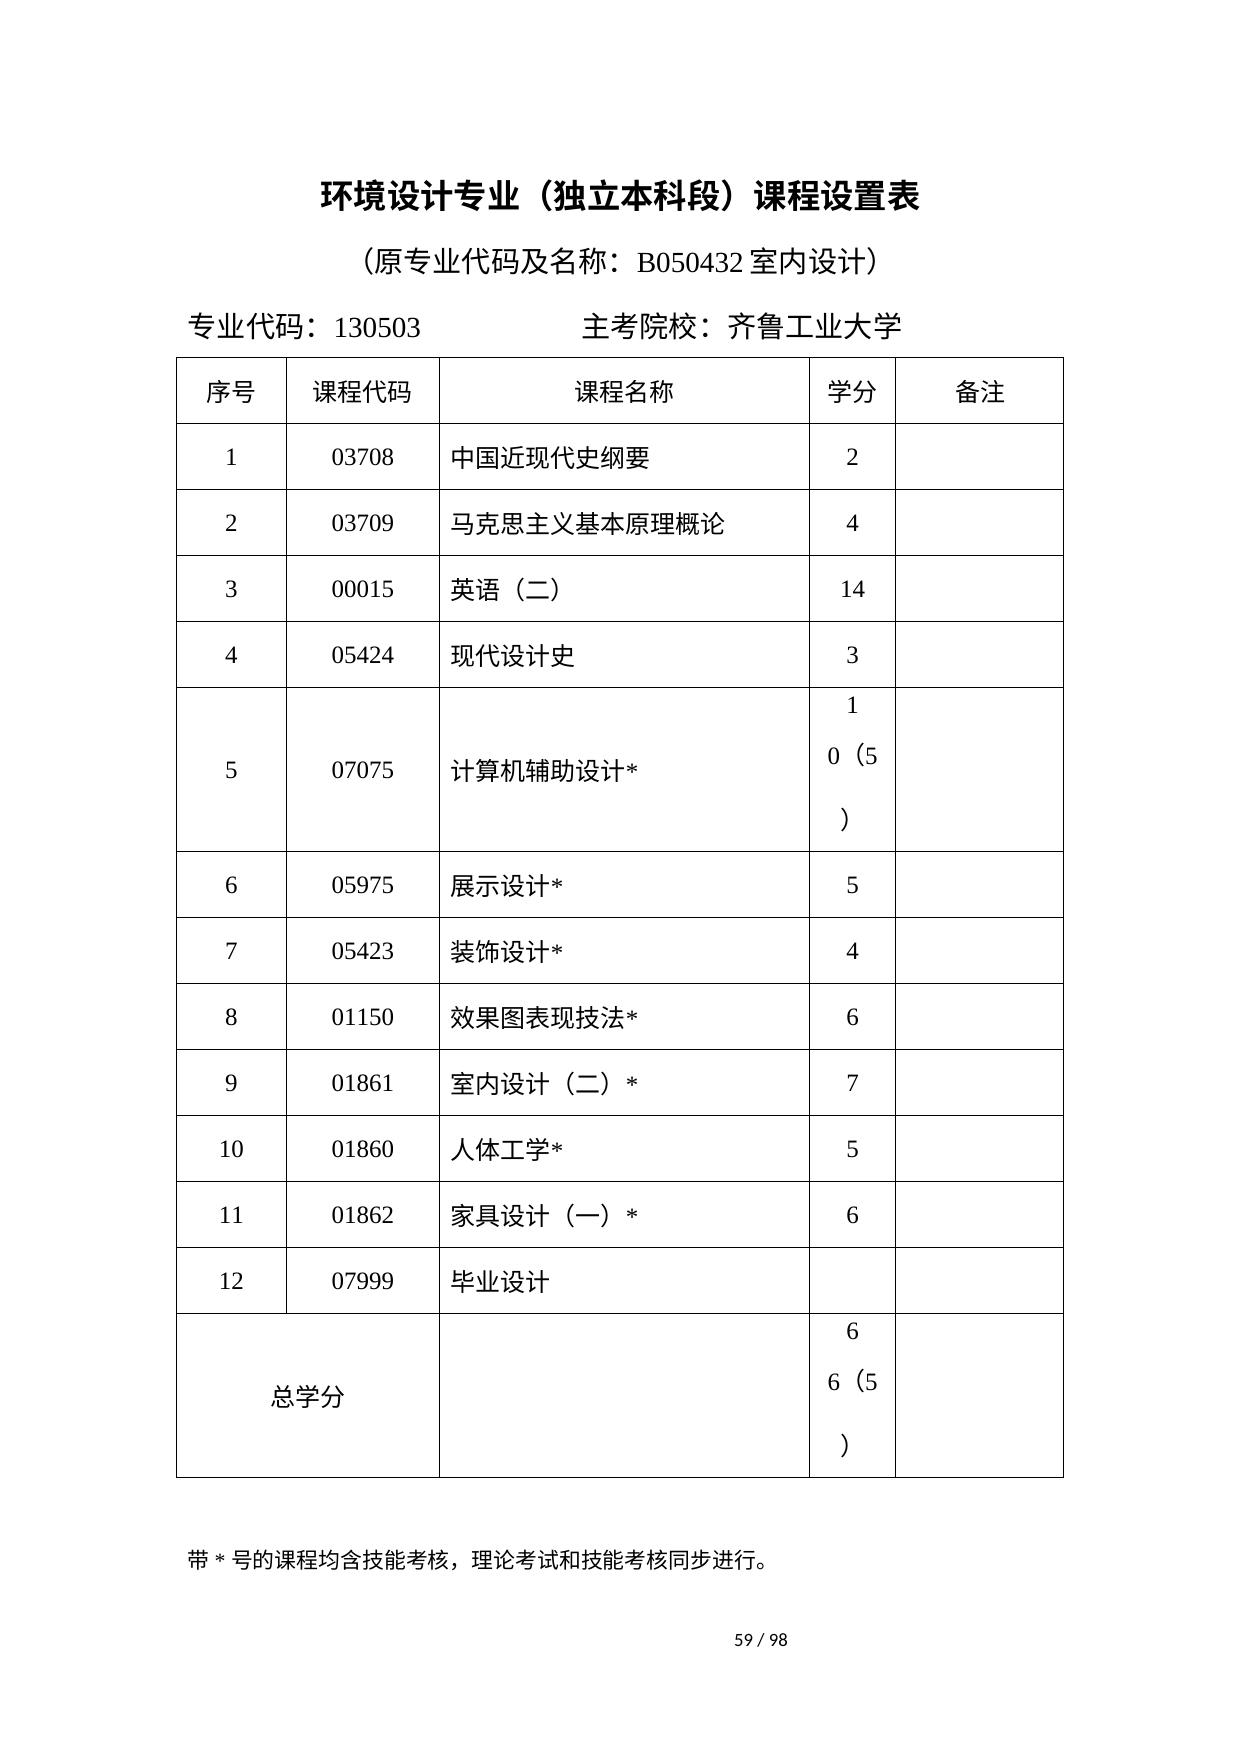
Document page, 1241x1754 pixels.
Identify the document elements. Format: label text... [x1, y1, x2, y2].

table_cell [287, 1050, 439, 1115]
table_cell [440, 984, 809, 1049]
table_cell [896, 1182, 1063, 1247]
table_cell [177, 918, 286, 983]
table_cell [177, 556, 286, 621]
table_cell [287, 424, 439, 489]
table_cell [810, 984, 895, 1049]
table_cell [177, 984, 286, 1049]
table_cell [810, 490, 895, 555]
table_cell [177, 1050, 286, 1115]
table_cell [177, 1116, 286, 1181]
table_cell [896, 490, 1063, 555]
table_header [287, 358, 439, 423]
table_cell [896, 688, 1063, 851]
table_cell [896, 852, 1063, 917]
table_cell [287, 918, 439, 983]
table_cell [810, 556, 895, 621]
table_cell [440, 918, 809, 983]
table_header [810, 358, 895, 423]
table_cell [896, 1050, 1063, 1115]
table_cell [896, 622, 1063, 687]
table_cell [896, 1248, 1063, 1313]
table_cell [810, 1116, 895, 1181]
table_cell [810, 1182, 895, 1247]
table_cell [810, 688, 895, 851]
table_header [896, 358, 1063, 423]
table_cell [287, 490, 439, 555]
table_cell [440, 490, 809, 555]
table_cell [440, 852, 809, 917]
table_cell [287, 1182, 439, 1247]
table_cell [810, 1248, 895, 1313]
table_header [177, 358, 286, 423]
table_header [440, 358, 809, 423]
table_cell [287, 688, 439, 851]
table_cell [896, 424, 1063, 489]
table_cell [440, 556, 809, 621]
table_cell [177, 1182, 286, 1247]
text （原专业代码及名称：B050432室内设计） [187, 227, 1053, 292]
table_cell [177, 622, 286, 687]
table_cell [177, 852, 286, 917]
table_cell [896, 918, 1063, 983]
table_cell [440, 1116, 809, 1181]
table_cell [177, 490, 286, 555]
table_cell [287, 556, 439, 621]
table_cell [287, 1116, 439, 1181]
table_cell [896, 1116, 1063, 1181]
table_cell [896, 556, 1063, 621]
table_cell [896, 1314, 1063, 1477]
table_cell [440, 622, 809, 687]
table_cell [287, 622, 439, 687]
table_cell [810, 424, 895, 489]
text 带 * 号的课程均含技能考核，理论考试和技能考核同步进行。 [187, 1543, 1053, 1575]
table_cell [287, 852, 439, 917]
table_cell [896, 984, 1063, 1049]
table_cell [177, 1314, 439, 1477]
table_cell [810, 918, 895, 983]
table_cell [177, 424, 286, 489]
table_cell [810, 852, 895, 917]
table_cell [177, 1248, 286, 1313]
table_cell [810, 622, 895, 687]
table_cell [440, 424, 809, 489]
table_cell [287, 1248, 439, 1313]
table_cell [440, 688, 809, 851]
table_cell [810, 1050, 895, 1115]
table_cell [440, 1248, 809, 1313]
text 专业代码：130503 主考院校：齐鲁工业大学 [187, 292, 1053, 357]
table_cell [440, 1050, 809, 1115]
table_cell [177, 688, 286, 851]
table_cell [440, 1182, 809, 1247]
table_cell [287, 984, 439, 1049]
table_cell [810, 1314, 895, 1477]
text 环境设计专业（独立本科段）课程设置表 [187, 162, 1053, 227]
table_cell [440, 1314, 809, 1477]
